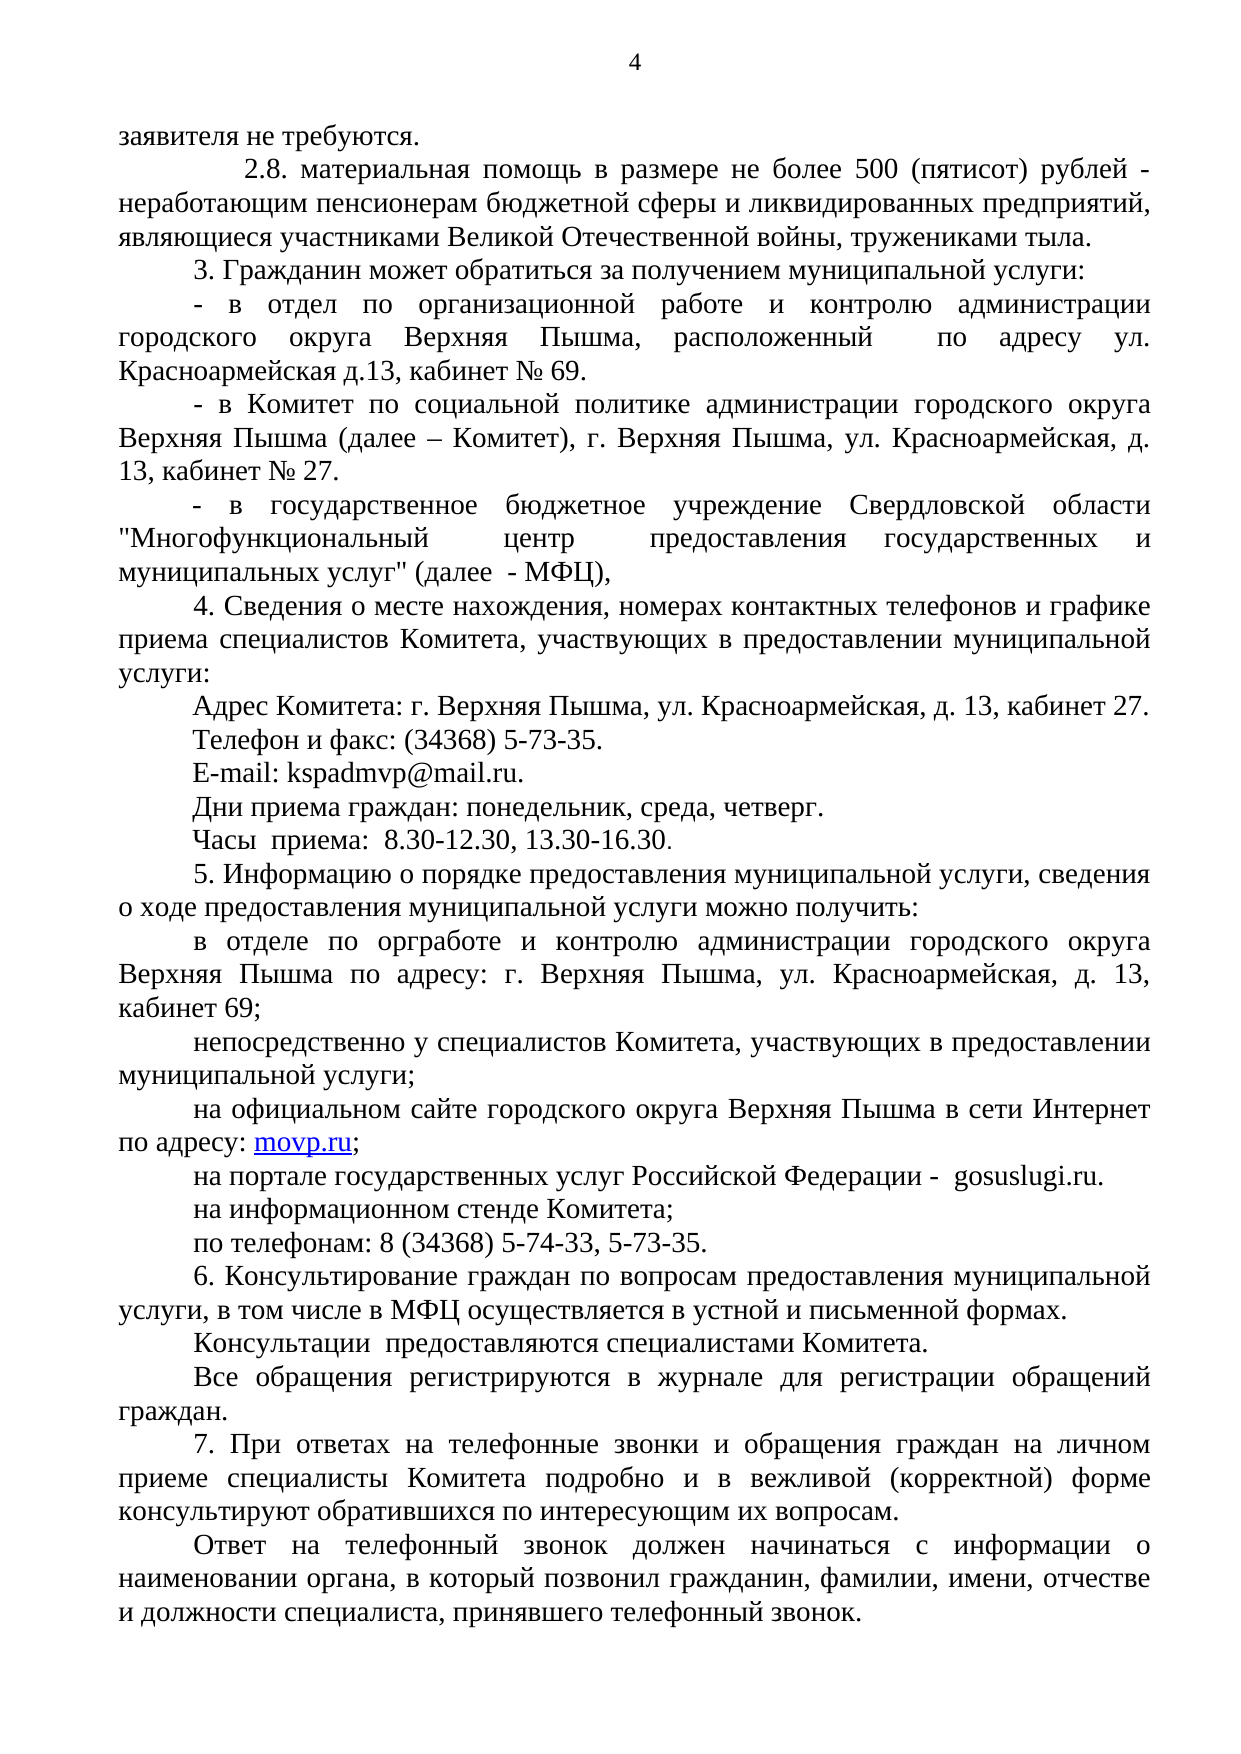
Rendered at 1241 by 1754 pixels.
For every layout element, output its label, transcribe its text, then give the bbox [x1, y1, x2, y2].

text на официальном сайте городского округа Верхняя Пышма в сети Интернет по адресу: movp.ru; [118, 1091, 1152, 1158]
text на портале государственных услуг Российской Федерации - gosuslugi.ru. [118, 1158, 1152, 1191]
text Дни приема граждан: понедельник, среда, четверг. [192, 789, 1152, 822]
text Ответ на телефонный звонок должен начинаться с информации о наименовании органа, в который позвонил гражданин, фамилии, имени, отчестве и должности специалиста, принявшего телефонный звонок. [118, 1527, 1152, 1627]
text 7. При ответах на телефонные звонки и обращения граждан на личном приеме специалисты Комитета подробно и в вежливой (корректной) форме консультируют обратившихся по интересующим их вопросам. [118, 1426, 1152, 1527]
text E-mail: kspadmvp@mail.ru. [192, 755, 1152, 789]
text - в Комитет по социальной политике администрации городского округа Верхняя Пышма (далее – Комитет), г. Верхняя Пышма, ул. Красноармейская, д. 13, кабинет № 27. [118, 386, 1152, 487]
text 2.8. материальная помощь в размере не более 500 (пятисот) рублей - неработающим пенсионерам бюджетной сферы и ликвидированных предприятий, являющиеся участниками Великой Отечественной войны, тружениками тыла. [118, 152, 1152, 252]
text - в государственное бюджетное учреждение Свердловской области "Многофункциональный центр предоставления государственных и муниципальных услуг" (далее - МФЦ), [118, 487, 1152, 588]
text на информационном стенде Комитета; [118, 1191, 1152, 1225]
text Часы приема: 8.30-12.30, 13.30-16.30. [192, 822, 1152, 856]
text по телефонам: 8 (34368) 5-74-33, 5-73-35. [118, 1225, 1152, 1258]
text 6. Консультирование граждан по вопросам предоставления муниципальной услуги, в том числе в МФЦ осуществляется в устной и письменной формах. [118, 1258, 1152, 1326]
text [118, 118, 1152, 152]
text 3. Гражданин может обратиться за получением муниципальной услуги: [118, 252, 1152, 286]
text Телефон и факс: (34368) 5-73-35. [192, 722, 1152, 755]
text Консультации предоставляются специалистами Комитета. [118, 1326, 1152, 1359]
text непосредственно у специалистов Комитета, участвующих в предоставлении муниципальной услуги; [118, 1024, 1152, 1091]
text Адрес Комитета: г. Верхняя Пышма, ул. Красноармейская, д. 13, кабинет 27. [192, 688, 1152, 722]
text 5. Информацию о порядке предоставления муниципальной услуги, сведения о ходе предоставления муниципальной услуги можно получить: [118, 856, 1152, 923]
text - в отдел по организационной работе и контролю администрации городского округа Верхняя Пышма, расположенный по адресу ул. Красноармейская д.13, кабинет № 69. [118, 286, 1152, 386]
text в отделе по оргработе и контролю администрации городского округа Верхняя Пышма по адресу: г. Верхняя Пышма, ул. Красноармейская, д. 13, кабинет 69; [118, 923, 1152, 1024]
text 4. Сведения о месте нахождения, номерах контактных телефонов и графике приема специалистов Комитета, участвующих в предоставлении муниципальной услуги: [118, 588, 1152, 688]
text Все обращения регистрируются в журнале для регистрации обращений граждан. [118, 1359, 1152, 1426]
